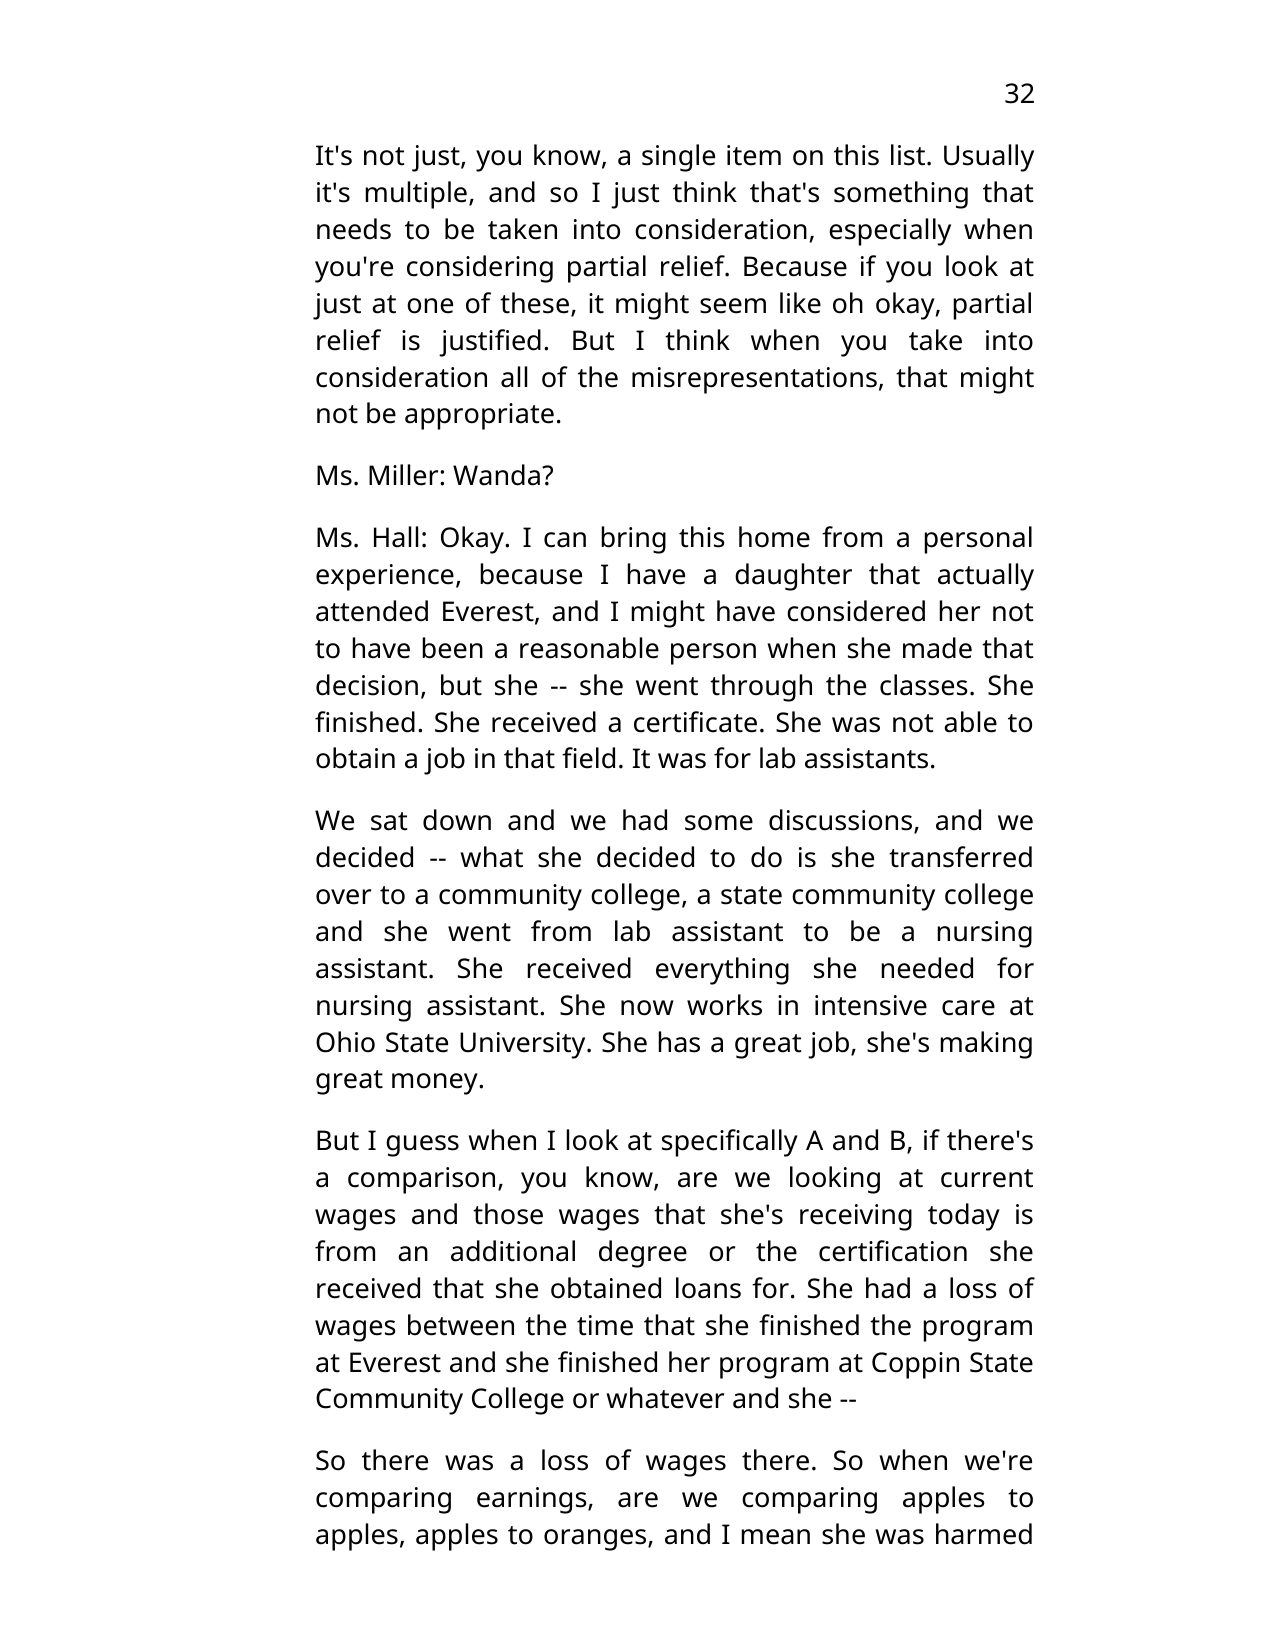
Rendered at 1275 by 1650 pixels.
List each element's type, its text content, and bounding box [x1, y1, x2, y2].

text Ms. Hall: Okay. I can bring this home from a personal experience, because I have a daughter that actually attended Everest, and I might have considered her not to have been a reasonable person when she made that decision, but she -- she went through the classes. She finished. She received a certificate. She was not able to obtain a job in that field. It was for lab assistants. [315, 519, 1035, 777]
text We sat down and we had some discussions, and we decided -- what she decided to do is she transferred over to a community college, a state community college and she went from lab assistant to be a nursing assistant. She received everything she needed for nursing assistant. She now works in intensive care at Ohio State University. She has a great job, she's making great money. [315, 802, 1035, 1097]
text But I guess when I look at specifically A and B, if there's a comparison, you know, are we looking at current wages and those wages that she's receiving today is from an additional degree or the certification she received that she obtained loans for. She had a loss of wages between the time that she finished the program at Everest and she finished her program at Coppin State Community College or whatever and she -- [315, 1122, 1035, 1417]
text It's not just, you know, a single item on this list. Usually it's multiple, and so I just think that's something that needs to be taken into consideration, especially when you're considering partial relief. Because if you look at just at one of these, it might seem like oh okay, partial relief is justified. But I think when you take into consideration all of the misrepresentations, that might not be appropriate. [315, 137, 1035, 432]
text Ms. Miller: Wanda? [315, 457, 1035, 494]
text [315, 1442, 1035, 1552]
